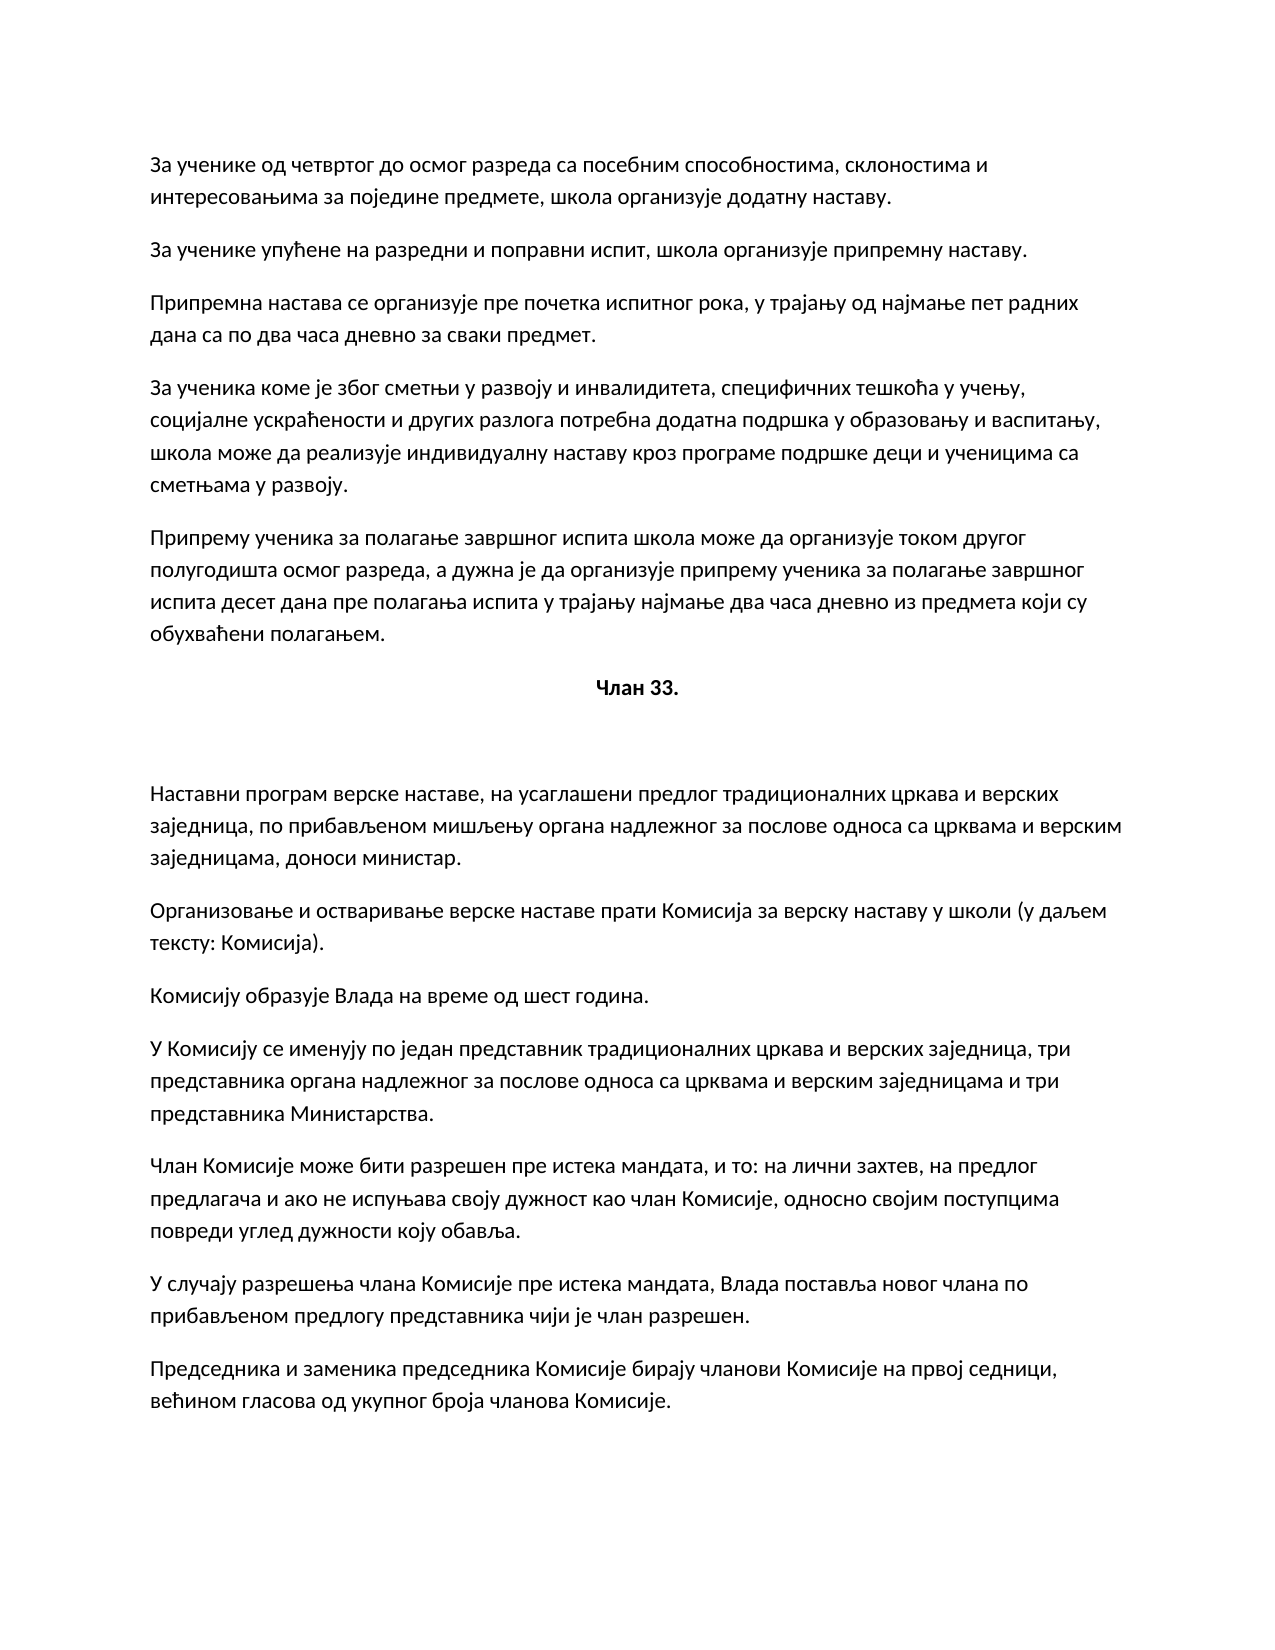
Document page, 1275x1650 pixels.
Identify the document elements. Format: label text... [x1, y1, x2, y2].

text За ученика коме је због сметњи у развоју и инвалидитета, специфичних тешкоћа у учењу, социјалне ускраћености и других разлога потребна додатна подршка у образовању и васпитању, школа може да реализује индивидуалну наставу кроз програме подршке деци и ученицима са сметњама у развоју. [150, 373, 1125, 498]
text У Комисију се именују по један представник традиционалних цркава и верских заједница, три представника органа надлежног за послове односа са црквама и верским заједницама и три представника Министарства. [150, 1034, 1125, 1127]
text Наставни програм верске наставе, на усаглашени предлог традиционалних цркава и верских заједница, по прибављеном мишљењу органа надлежног за послове односа са црквама и верским заједницама, доноси министар. [150, 779, 1125, 871]
text Припремна настава се организује пре почетка испитног рока, у трајању од најмање пет радних дана са по два часа дневно за сваки предмет. [150, 288, 1125, 348]
text Члан 33. [150, 673, 1125, 701]
text За ученике од четвртог до осмог разреда са посебним способностима, склоностима и интересовањима за поједине предмете, школа организује додатну наставу. [150, 150, 1125, 210]
text За ученике упућене на разредни и поправни испит, школа организује припремну наставу. [150, 235, 1125, 263]
text Организовање и остваривање верске наставе прати Комисија за верску наставу у школи (у даљем тексту: Комисија). [150, 896, 1125, 956]
text Председника и заменика председника Комисије бирају чланови Комисије на првој седници, већином гласова од укупног броја чланова Комисије. [150, 1354, 1125, 1414]
text У случају разрешења члана Комисије пре истека мандата, Влада поставља новог члана по прибављеном предлогу представника чији је члан разрешен. [150, 1269, 1125, 1329]
text Члан Комисије може бити разрешен пре истека мандата, и то: на лични захтев, на предлог предлагача и ако не испуњава своју дужност као члан Комисије, односно својим поступцима повреди углед дужности коју обавља. [150, 1152, 1125, 1244]
text Припрему ученика за полагање завршног испита школа може да организује током другог полугодишта осмог разреда, а дужна је да организује припрему ученика за полагање завршног испита десет дана пре полагања испита у трајању најмање два часа дневно из предмета који су обухваћени полагањем. [150, 523, 1125, 648]
text Комисију образује Влада на време од шест година. [150, 981, 1125, 1009]
